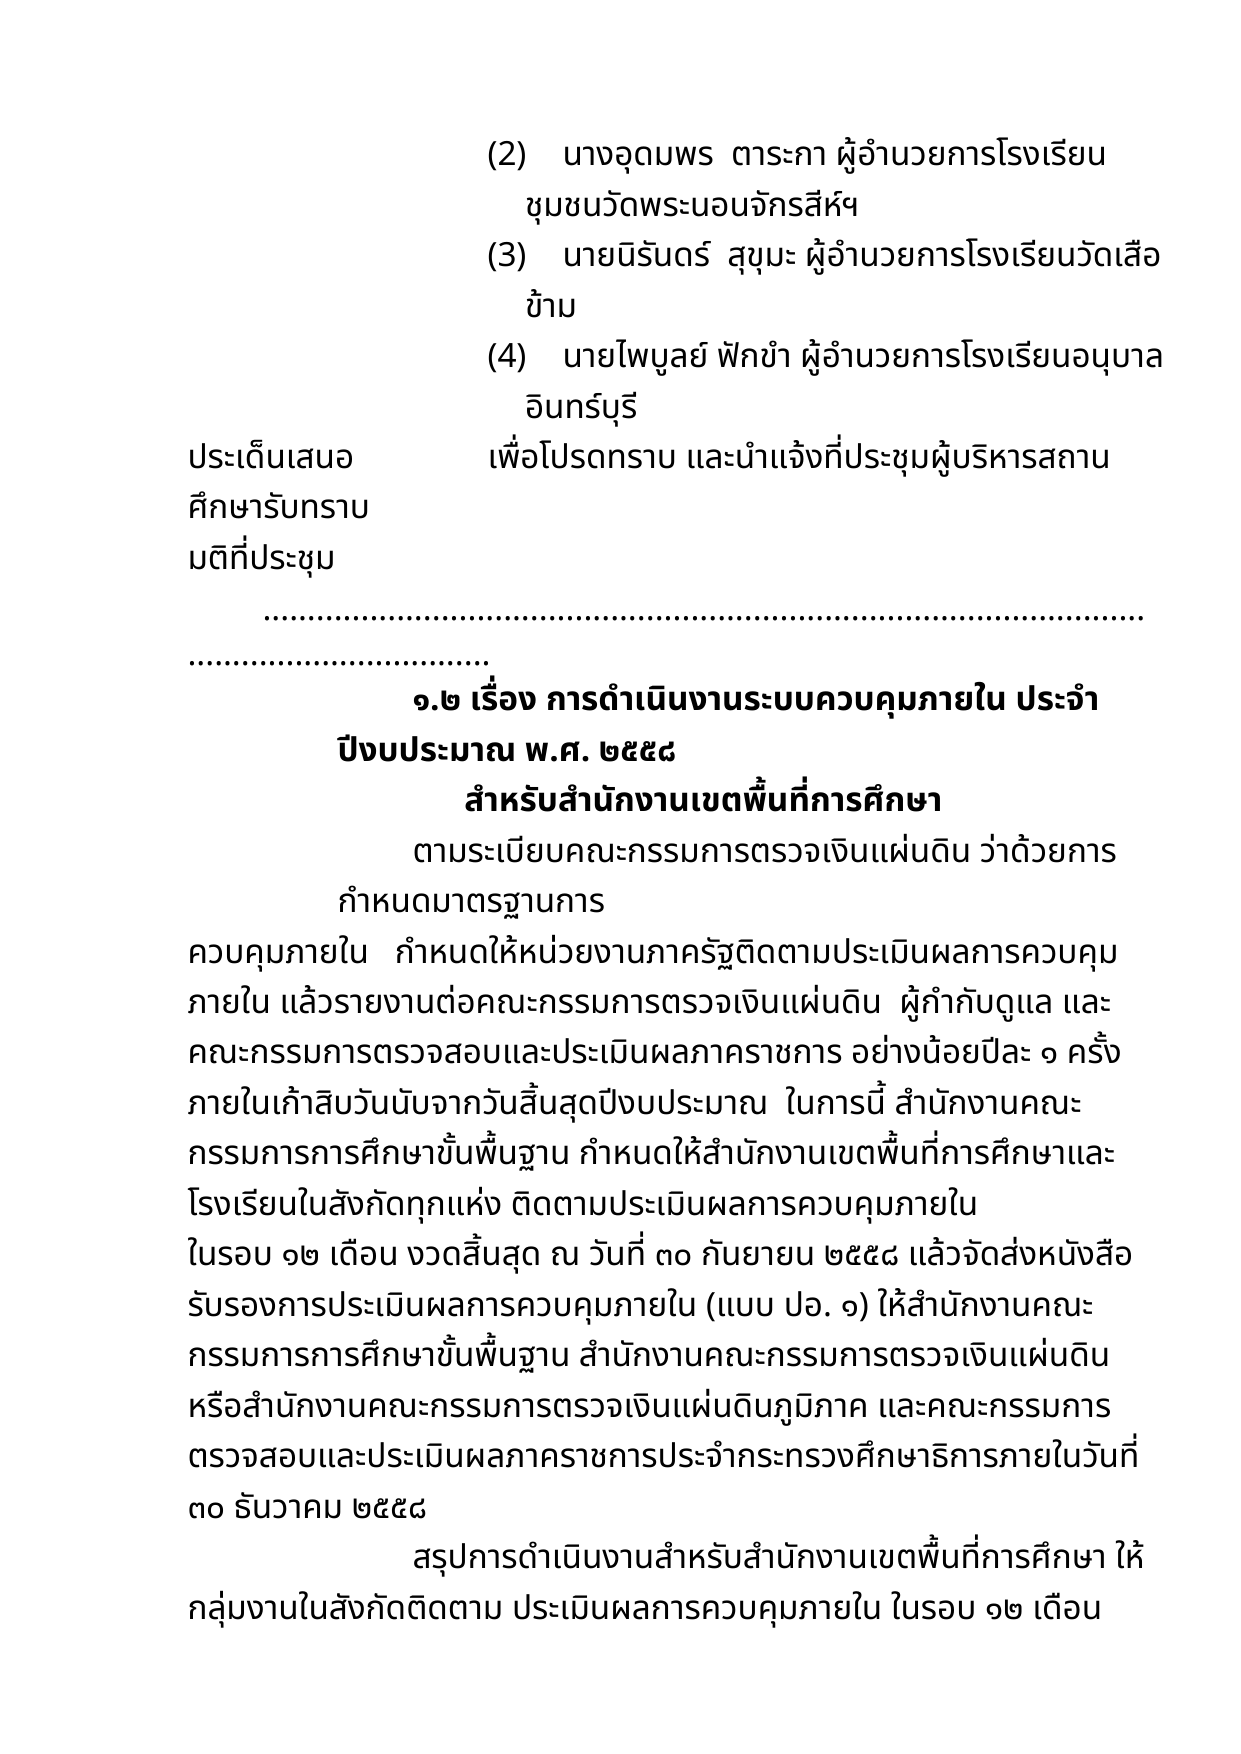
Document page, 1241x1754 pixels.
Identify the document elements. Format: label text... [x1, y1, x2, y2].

list นางอุดมพร ตาระกา ผู้อำนวยการโรงเรียนชุมชนวัดพระนอนจักรสีห์ฯ [487, 130, 1170, 231]
list นายไพบูลย์ ฟักขำ ผู้อำนวยการโรงเรียนอนุบาลอินทร์บุรี [487, 332, 1170, 433]
title ตามระเบียบคณะกรรมการตรวจเงินแผ่นดิน ว่าด้วยการกำหนดมาตรฐานการ [337, 827, 1152, 928]
title ประเด็นเสนอ เพื่อโปรดทราบ และนำแจ้งที่ประชุมผู้บริหารสถานศึกษารับทราบ [187, 433, 1152, 534]
title ๑.๒ เรื่อง การดำเนินงานระบบควบคุมภายใน ประจำปีงบประมาณ พ.ศ. ๒๕๕๘ [337, 675, 1152, 776]
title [187, 928, 1152, 1634]
list นายนิรันดร์ สุขุมะ ผู้อำนวยการโรงเรียนวัดเสือข้าม [487, 231, 1170, 332]
title สำหรับสำนักงานเขตพื้นที่การศึกษา [337, 776, 1152, 827]
title มติที่ประชุม ..................................................................................................................................... [187, 534, 1152, 675]
